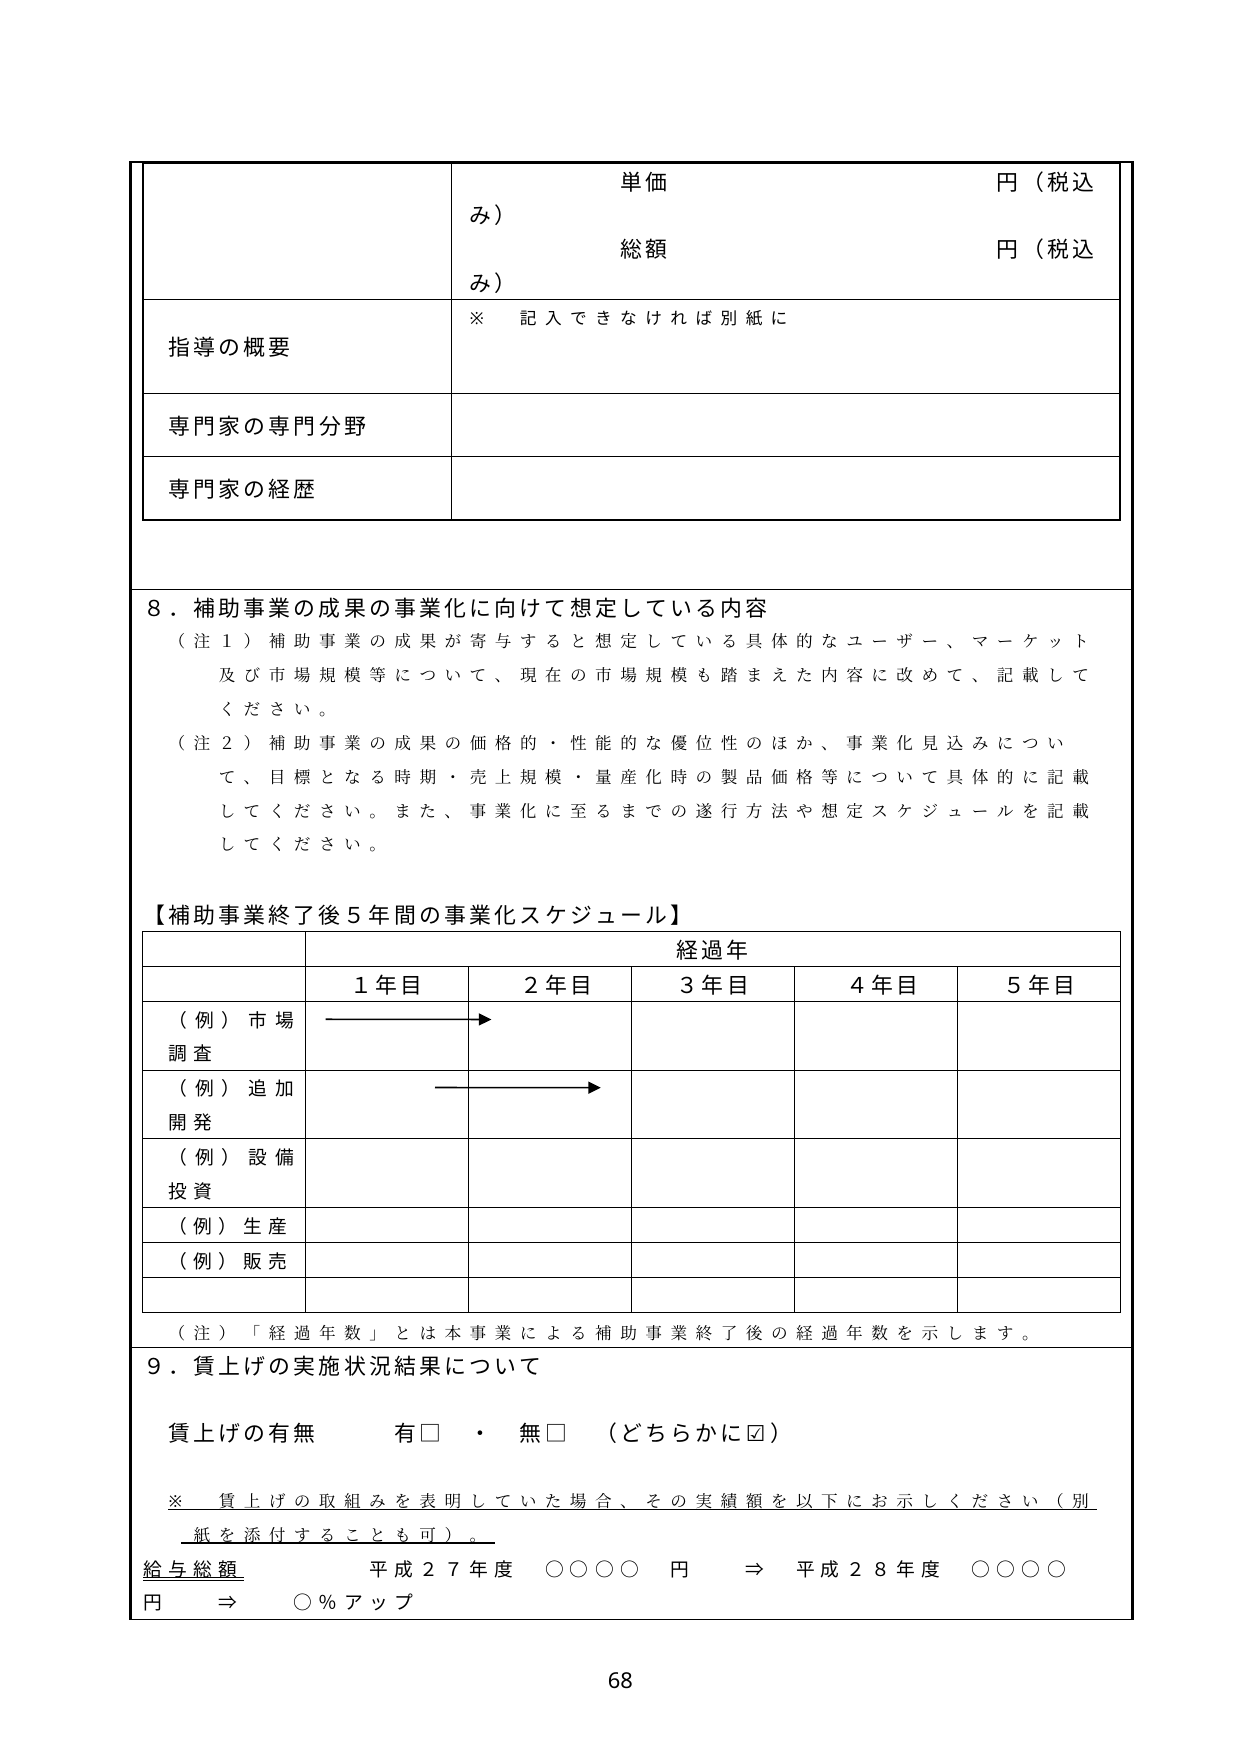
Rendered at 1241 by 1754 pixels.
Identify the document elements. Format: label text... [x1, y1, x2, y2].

table_cell 【補助事業終了後５年間の事業化スケジュール】 （注）「経過年数」とは本事業による補助事業終了後の経過年数を示します。 [132, 897, 1131, 1347]
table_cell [132, 1348, 1131, 1618]
table_cell ８．補助事業の成果の事業化に向けて想定している内容 （注１）補助事業の成果が寄与すると想定している具体的なユーザー、マーケット及び市場規模等について、現在の市場規模も踏まえた内容に改めて、記載してください。 （注２）補助事業の成果の価格的・性能的な優位性のほか、事業化見込みについて、目標となる時期・売上規模・量産化時の製品価格等について具体的に記載してください。また、事業化に至るまでの遂行方法や想定スケジュールを記載してください。 [132, 590, 1131, 897]
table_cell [132, 163, 1131, 589]
